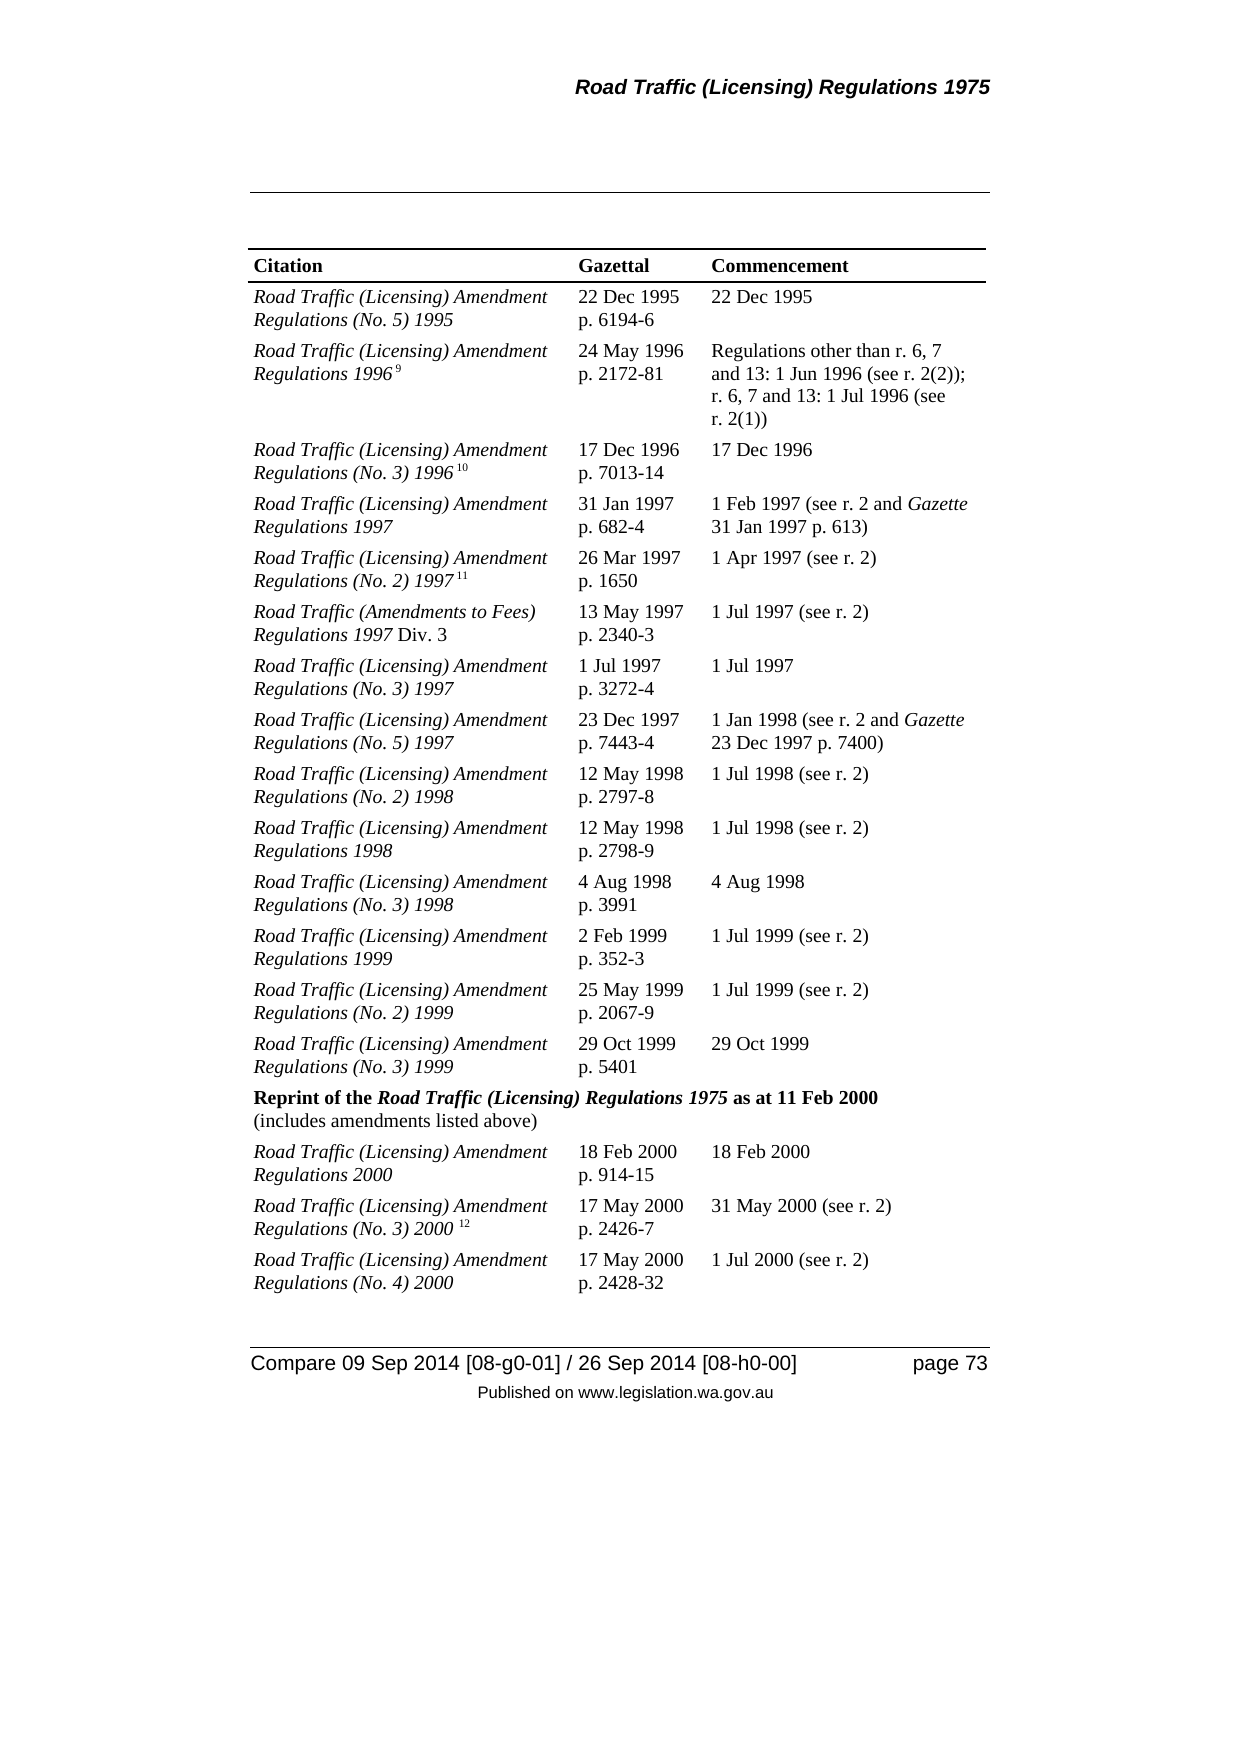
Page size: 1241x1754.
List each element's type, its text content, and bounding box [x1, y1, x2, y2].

table_cell 25 May 1999 p. 2067-9 [572, 974, 705, 1028]
table_cell 31 May 2000 (see r. 2) [705, 1190, 986, 1244]
table_cell Road Traffic (Licensing) Amendment Regulations (No. 2) 1999 [248, 974, 572, 1028]
table_cell 1 Jul 1997 (see r. 2) [705, 596, 986, 650]
table_cell Road Traffic (Licensing) Amendment Regulations 1998 [248, 812, 572, 866]
table_cell 24 May 1996 p. 2172-81 [572, 335, 705, 434]
table_cell 1 Jul 1998 (see r. 2) [705, 812, 986, 866]
table_cell Road Traffic (Licensing) Amendment Regulations 1997 [248, 488, 572, 542]
table_cell Road Traffic (Licensing) Amendment Regulations (No. 5) 1997 [248, 704, 572, 758]
table_cell 17 May 2000 p. 2426-7 [572, 1190, 705, 1244]
table_cell 1 Apr 1997 (see r. 2) [705, 542, 986, 596]
table_cell 17 May 2000 p. 2428-32 [572, 1244, 705, 1298]
table_cell Road Traffic (Licensing) Amendment Regulations (No. 2) 1997 11 [248, 542, 572, 596]
table_cell 29 Oct 1999 p. 5401 [572, 1028, 705, 1082]
table_header Citation [248, 250, 572, 281]
table_cell 1 Jan 1998 (see r. 2 and Gazette 23 Dec 1997 p. 7400) [705, 704, 986, 758]
table_cell 23 Dec 1997 p. 7443-4 [572, 704, 705, 758]
table_cell 4 Aug 1998 p. 3991 [572, 866, 705, 920]
table_cell 1 Jul 1997 [705, 650, 986, 704]
table_cell 1 Jul 1999 (see r. 2) [705, 974, 986, 1028]
table_cell Road Traffic (Licensing) Amendment Regulations (No. 2) 1998 [248, 758, 572, 812]
table_cell 29 Oct 1999 [705, 1028, 986, 1082]
table_cell 1 Jul 1997 p. 3272-4 [572, 650, 705, 704]
table_cell Road Traffic (Licensing) Amendment Regulations (No. 3) 1998 [248, 866, 572, 920]
table_cell Road Traffic (Licensing) Amendment Regulations (No. 5) 1995 [248, 283, 572, 335]
table_cell Road Traffic (Licensing) Amendment Regulations (No. 3) 1999 [248, 1028, 572, 1082]
table_cell 17 Dec 1996 p. 7013-14 [572, 434, 705, 488]
table_cell 2 Feb 1999 p. 352-3 [572, 920, 705, 974]
table_cell 12 May 1998 p. 2797-8 [572, 758, 705, 812]
table_cell Road Traffic (Licensing) Amendment Regulations (No. 3) 1996 10 [248, 434, 572, 488]
table_cell Road Traffic (Licensing) Amendment Regulations (No. 4) 2000 [248, 1244, 572, 1298]
table_cell Regulations other than r. 6, 7 and 13: 1 Jun 1996 (see r. 2(2)); r. 6, 7 and 13: 1 Jul 1996 (see r. 2(1)) [705, 335, 986, 434]
table_cell 1 Feb 1997 (see r. 2 and Gazette 31 Jan 1997 p. 613) [705, 488, 986, 542]
table_cell 1 Jul 1998 (see r. 2) [705, 758, 986, 812]
table_cell 17 Dec 1996 [705, 434, 986, 488]
table_cell 22 Dec 1995 p. 6194-6 [572, 283, 705, 335]
table_cell Road Traffic (Licensing) Amendment Regulations (No. 3) 1997 [248, 650, 572, 704]
table_cell 4 Aug 1998 [705, 866, 986, 920]
table_cell Road Traffic (Licensing) Amendment Regulations 2000 [248, 1136, 572, 1190]
table_cell 31 Jan 1997 p. 682-4 [572, 488, 705, 542]
table_cell 26 Mar 1997 p. 1650 [572, 542, 705, 596]
table_cell Road Traffic (Licensing) Amendment Regulations 1996 9 [248, 335, 572, 434]
table_cell Reprint of the Road Traffic (Licensing) Regulations 1975 as at 11 Feb 2000 (includes amendments listed above) [248, 1082, 986, 1136]
table_cell 18 Feb 2000 p. 914-15 [572, 1136, 705, 1190]
table_cell 22 Dec 1995 [705, 283, 986, 335]
table_cell 18 Feb 2000 [705, 1136, 986, 1190]
table_cell 1 Jul 2000 (see r. 2) [705, 1244, 986, 1298]
table_header Commencement [705, 250, 986, 281]
table_cell Road Traffic (Amendments to Fees) Regulations 1997 Div. 3 [248, 596, 572, 650]
table_cell 12 May 1998 p. 2798-9 [572, 812, 705, 866]
table_header Gazettal [572, 250, 705, 281]
table_cell 13 May 1997 p. 2340-3 [572, 596, 705, 650]
table_cell Road Traffic (Licensing) Amendment Regulations 1999 [248, 920, 572, 974]
table_cell Road Traffic (Licensing) Amendment Regulations (No. 3) 2000 12 [248, 1190, 572, 1244]
table_cell 1 Jul 1999 (see r. 2) [705, 920, 986, 974]
